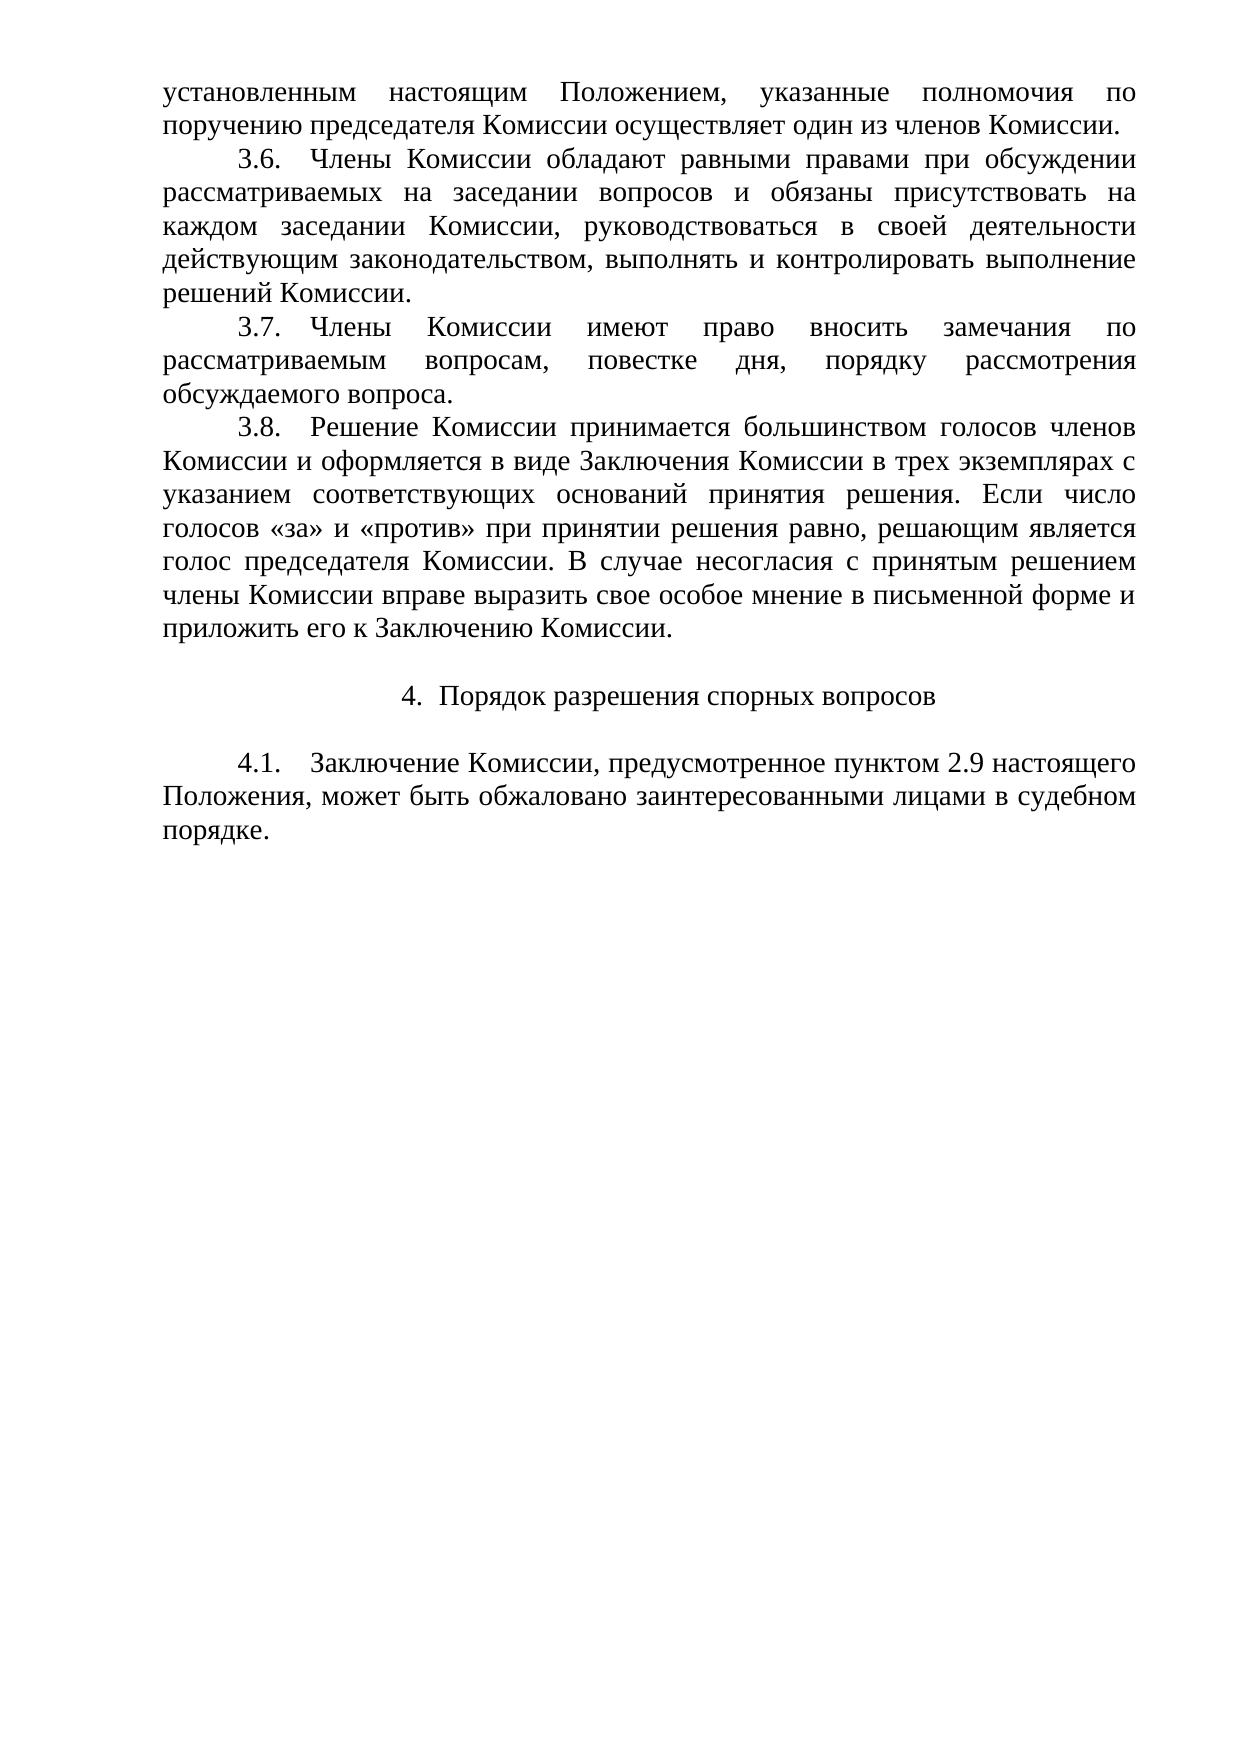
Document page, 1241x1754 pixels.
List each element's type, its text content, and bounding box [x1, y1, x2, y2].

list Члены Комиссии обладают равными правами при обсуждении рассматриваемых на заседании вопросов и обязаны присутствовать на каждом заседании Комиссии, руководствоваться в своей деятельности действующим законодательством, выполнять и контролировать выполнение решений Комиссии. [162, 141, 1137, 309]
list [162, 74, 1137, 141]
list Порядок разрешения спорных вопросов [200, 678, 1137, 711]
list Члены Комиссии имеют право вносить замечания по рассматриваемым вопросам, повестке дня, порядку рассмотрения обсуждаемого вопроса. [162, 309, 1137, 409]
list Заключение Комиссии, предусмотренное пунктом 2.9 настоящего Положения, может быть обжаловано заинтересованными лицами в судебном порядке. [162, 745, 1137, 845]
list Решение Комиссии принимается большинством голосов членов Комиссии и оформляется в виде Заключения Комиссии в трех экземплярах с указанием соответствующих оснований принятия решения. Если число голосов «за» и «против» при принятии решения равно, решающим является голос председателя Комиссии. В случае несогласия с принятым решением члены Комиссии вправе выразить свое особое мнение в письменной форме и приложить его к Заключению Комиссии. [162, 409, 1137, 644]
